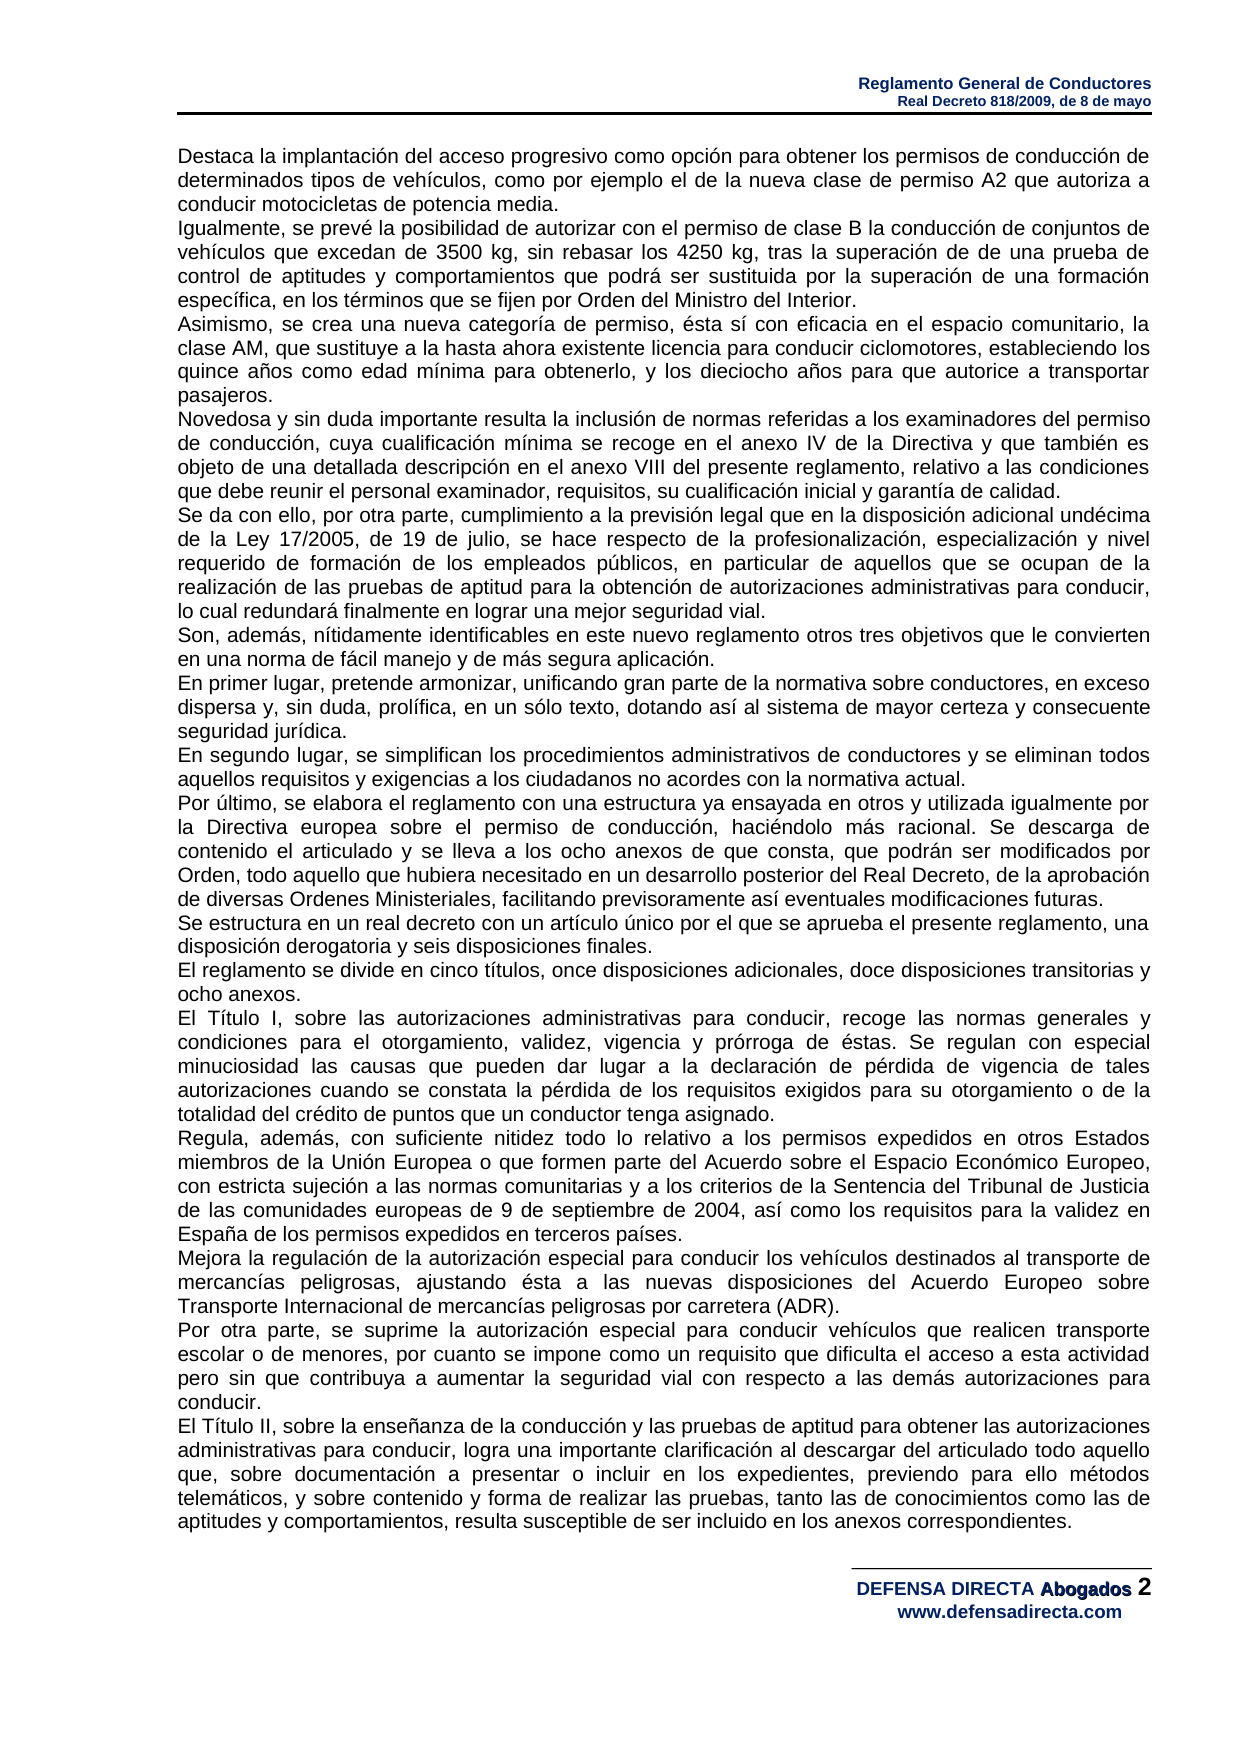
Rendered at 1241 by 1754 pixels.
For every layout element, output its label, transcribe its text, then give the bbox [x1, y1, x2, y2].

text En primer lugar, pretende armonizar, unificando gran parte de la normativa sobre conductores, en exceso dispersa y, sin duda, prolífica, en un sólo texto, dotando así al sistema de mayor certeza y consecuente seguridad jurídica. [177, 671, 1152, 743]
text Se da con ello, por otra parte, cumplimiento a la previsión legal que en la disposición adicional undécima de la Ley 17/2005, de 19 de julio, se hace respecto de la profesionalización, especialización y nivel requerido de formación de los empleados públicos, en particular de aquellos que se ocupan de la realización de las pruebas de aptitud para la obtención de autorizaciones administrativas para conducir, lo cual redundará finalmente en lograr una mejor seguridad vial. [177, 503, 1152, 623]
text Regula, además, con suficiente nitidez todo lo relativo a los permisos expedidos en otros Estados miembros de la Unión Europea o que formen parte del Acuerdo sobre el Espacio Económico Europeo, con estricta sujeción a las normas comunitarias y a los criterios de la Sentencia del Tribunal de Justicia de las comunidades europeas de 9 de septiembre de 2004, así como los requisitos para la validez en España de los permisos expedidos en terceros países. [177, 1126, 1152, 1246]
text En segundo lugar, se simplifican los procedimientos administrativos de conductores y se eliminan todos aquellos requisitos y exigencias a los ciudadanos no acordes con la normativa actual. [177, 743, 1152, 791]
text El Título II, sobre la enseñanza de la conducción y las pruebas de aptitud para obtener las autorizaciones administrativas para conducir, logra una importante clarificación al descargar del articulado todo aquello que, sobre documentación a presentar o incluir en los expedientes, previendo para ello métodos telemáticos, y sobre contenido y forma de realizar las pruebas, tanto las de conocimientos como las de aptitudes y comportamientos, resulta susceptible de ser incluido en los anexos correspondientes. [177, 1413, 1152, 1533]
text Asimismo, se crea una nueva categoría de permiso, ésta sí con eficacia en el espacio comunitario, la clase AM, que sustituye a la hasta ahora existente licencia para conducir ciclomotores, estableciendo los quince años como edad mínima para obtenerlo, y los dieciocho años para que autorice a transportar pasajeros. [177, 311, 1152, 407]
text Destaca la implantación del acceso progresivo como opción para obtener los permisos de conducción de determinados tipos de vehículos, como por ejemplo el de la nueva clase de permiso A2 que autoriza a conducir motocicletas de potencia media. [177, 144, 1152, 216]
text El Título I, sobre las autorizaciones administrativas para conducir, recoge las normas generales y condiciones para el otorgamiento, validez, vigencia y prórroga de éstas. Se regulan con especial minuciosidad las causas que pueden dar lugar a la declaración de pérdida de vigencia de tales autorizaciones cuando se constata la pérdida de los requisitos exigidos para su otorgamiento o de la totalidad del crédito de puntos que un conductor tenga asignado. [177, 1006, 1152, 1126]
text Novedosa y sin duda importante resulta la inclusión de normas referidas a los examinadores del permiso de conducción, cuya cualificación mínima se recoge en el anexo IV de la Directiva y que también es objeto de una detallada descripción en el anexo VIII del presente reglamento, relativo a las condiciones que debe reunir el personal examinador, requisitos, su cualificación inicial y garantía de calidad. [177, 407, 1152, 503]
text Igualmente, se prevé la posibilidad de autorizar con el permiso de clase B la conducción de conjuntos de vehículos que excedan de 3500 kg, sin rebasar los 4250 kg, tras la superación de de una prueba de control de aptitudes y comportamientos que podrá ser sustituida por la superación de una formación específica, en los términos que se fijen por Orden del Ministro del Interior. [177, 216, 1152, 311]
text Por último, se elabora el reglamento con una estructura ya ensayada en otros y utilizada igualmente por la Directiva europea sobre el permiso de conducción, haciéndolo más racional. Se descarga de contenido el articulado y se lleva a los ocho anexos de que consta, que podrán ser modificados por Orden, todo aquello que hubiera necesitado en un desarrollo posterior del Real Decreto, de la aprobación de diversas Ordenes Ministeriales, facilitando previsoramente así eventuales modificaciones futuras. [177, 791, 1152, 910]
text El reglamento se divide en cinco títulos, once disposiciones adicionales, doce disposiciones transitorias y ocho anexos. [177, 958, 1152, 1006]
text Son, además, nítidamente identificables en este nuevo reglamento otros tres objetivos que le convierten en una norma de fácil manejo y de más segura aplicación. [177, 623, 1152, 671]
text Se estructura en un real decreto con un artículo único por el que se aprueba el presente reglamento, una disposición derogatoria y seis disposiciones finales. [177, 910, 1152, 958]
text Mejora la regulación de la autorización especial para conducir los vehículos destinados al transporte de mercancías peligrosas, ajustando ésta a las nuevas disposiciones del Acuerdo Europeo sobre Transporte Internacional de mercancías peligrosas por carretera (ADR). [177, 1246, 1152, 1318]
text Por otra parte, se suprime la autorización especial para conducir vehículos que realicen transporte escolar o de menores, por cuanto se impone como un requisito que dificulta el acceso a esta actividad pero sin que contribuya a aumentar la seguridad vial con respecto a las demás autorizaciones para conducir. [177, 1318, 1152, 1413]
